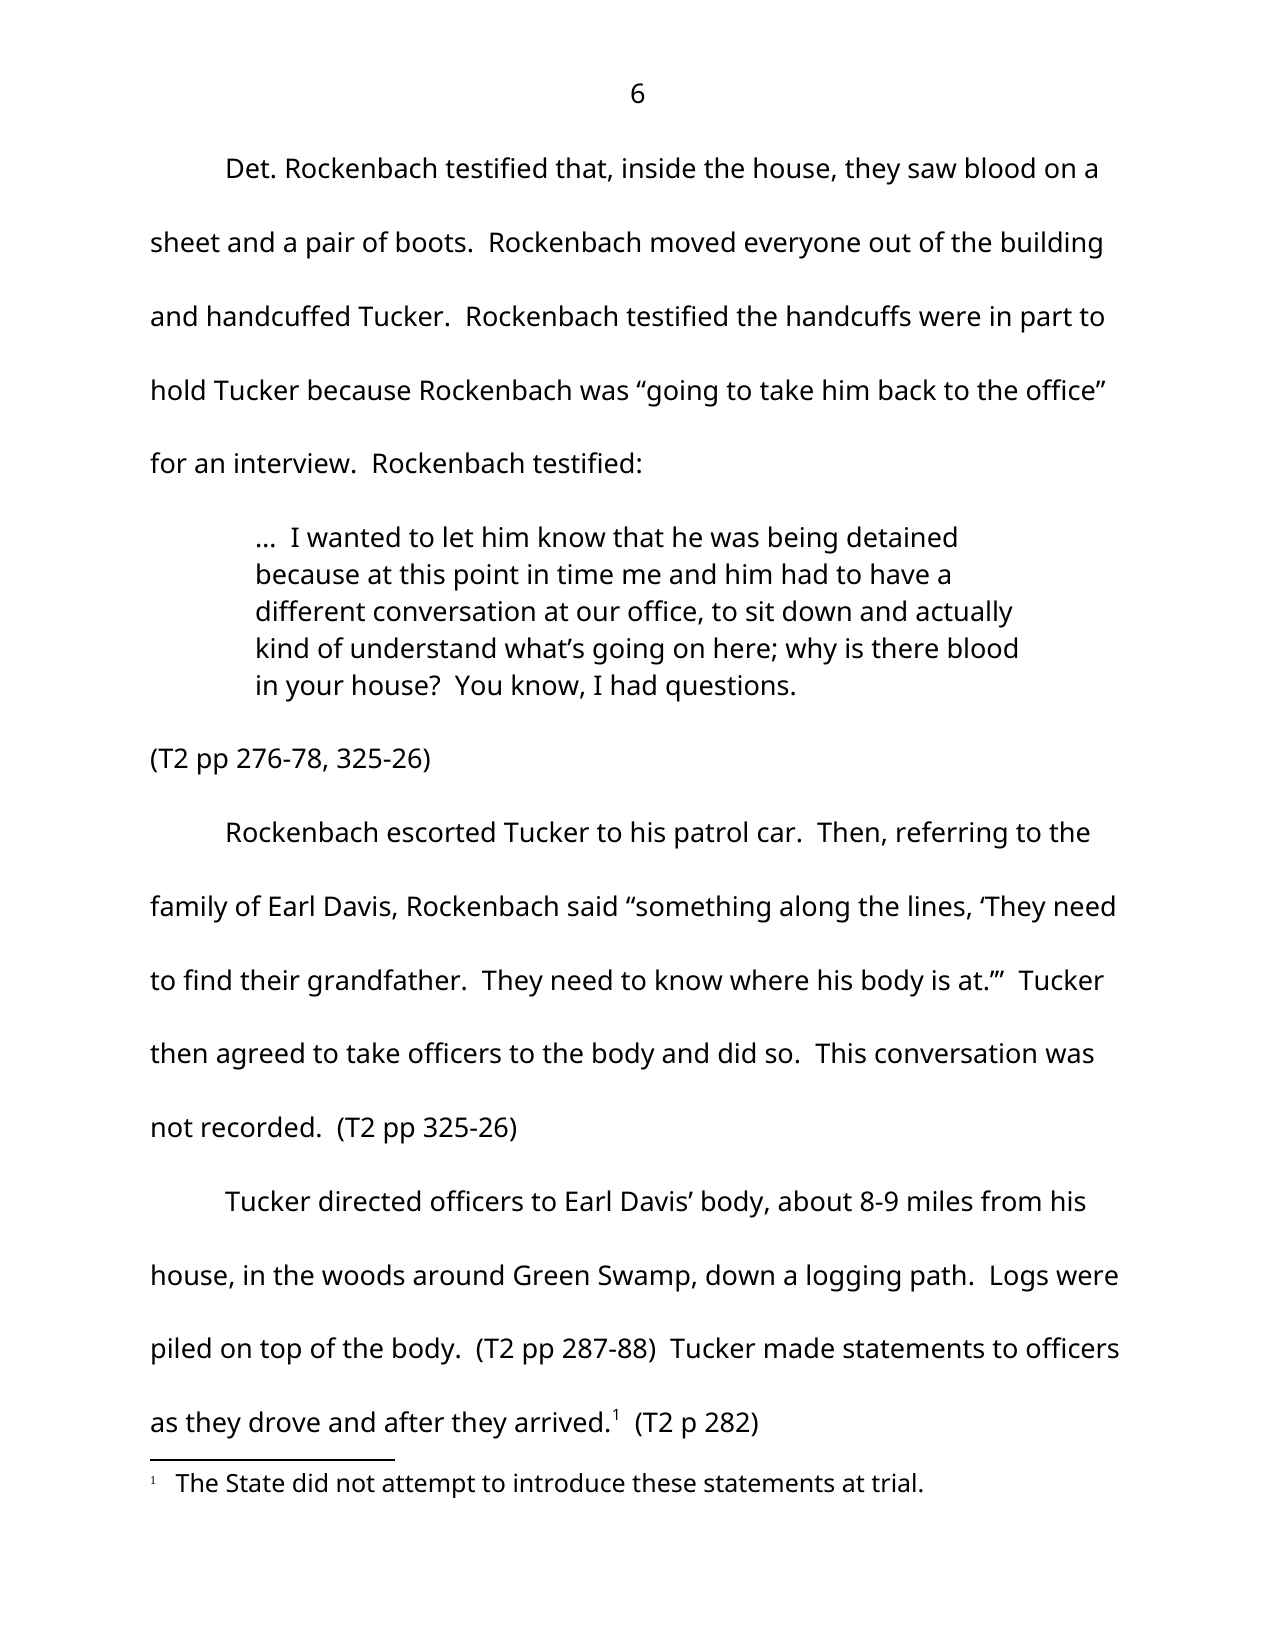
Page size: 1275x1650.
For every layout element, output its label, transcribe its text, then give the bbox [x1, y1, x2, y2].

text … I wanted to let him know that he was being detained because at this point in time me and him had to have a different conversation at our office, to sit down and actually kind of understand what’s going on here; why is there blood in your house? You know, I had questions. [255, 519, 1020, 703]
text Rockenbach escorted Tucker to his patrol car. Then, referring to the family of Earl Davis, Rockenbach said “something along the lines, ‘They need to find their grandfather. They need to know where his body is at.’” Tucker then agreed to take officers to the body and did so. This conversation was not recorded. (T2 pp 325-26) [150, 814, 1125, 1146]
text Det. Rockenbach testified that, inside the house, they saw blood on a sheet and a pair of boots. Rockenbach moved everyone out of the building and handcuffed Tucker. Rockenbach testified the handcuffs were in part to hold Tucker because Rockenbach was “going to take him back to the office” for an interview. Rockenbach testified: [150, 150, 1125, 482]
text Tucker directed officers to Earl Davis’ body, about 8-9 miles from his house, in the woods around Green Swamp, down a logging path. Logs were piled on top of the body. (T2 pp 287-88) Tucker made statements to officers as they drove and after they arrived. (T2 p 282) [150, 1182, 1125, 1441]
text (T2 pp 276-78, 325-26) [150, 740, 1125, 777]
